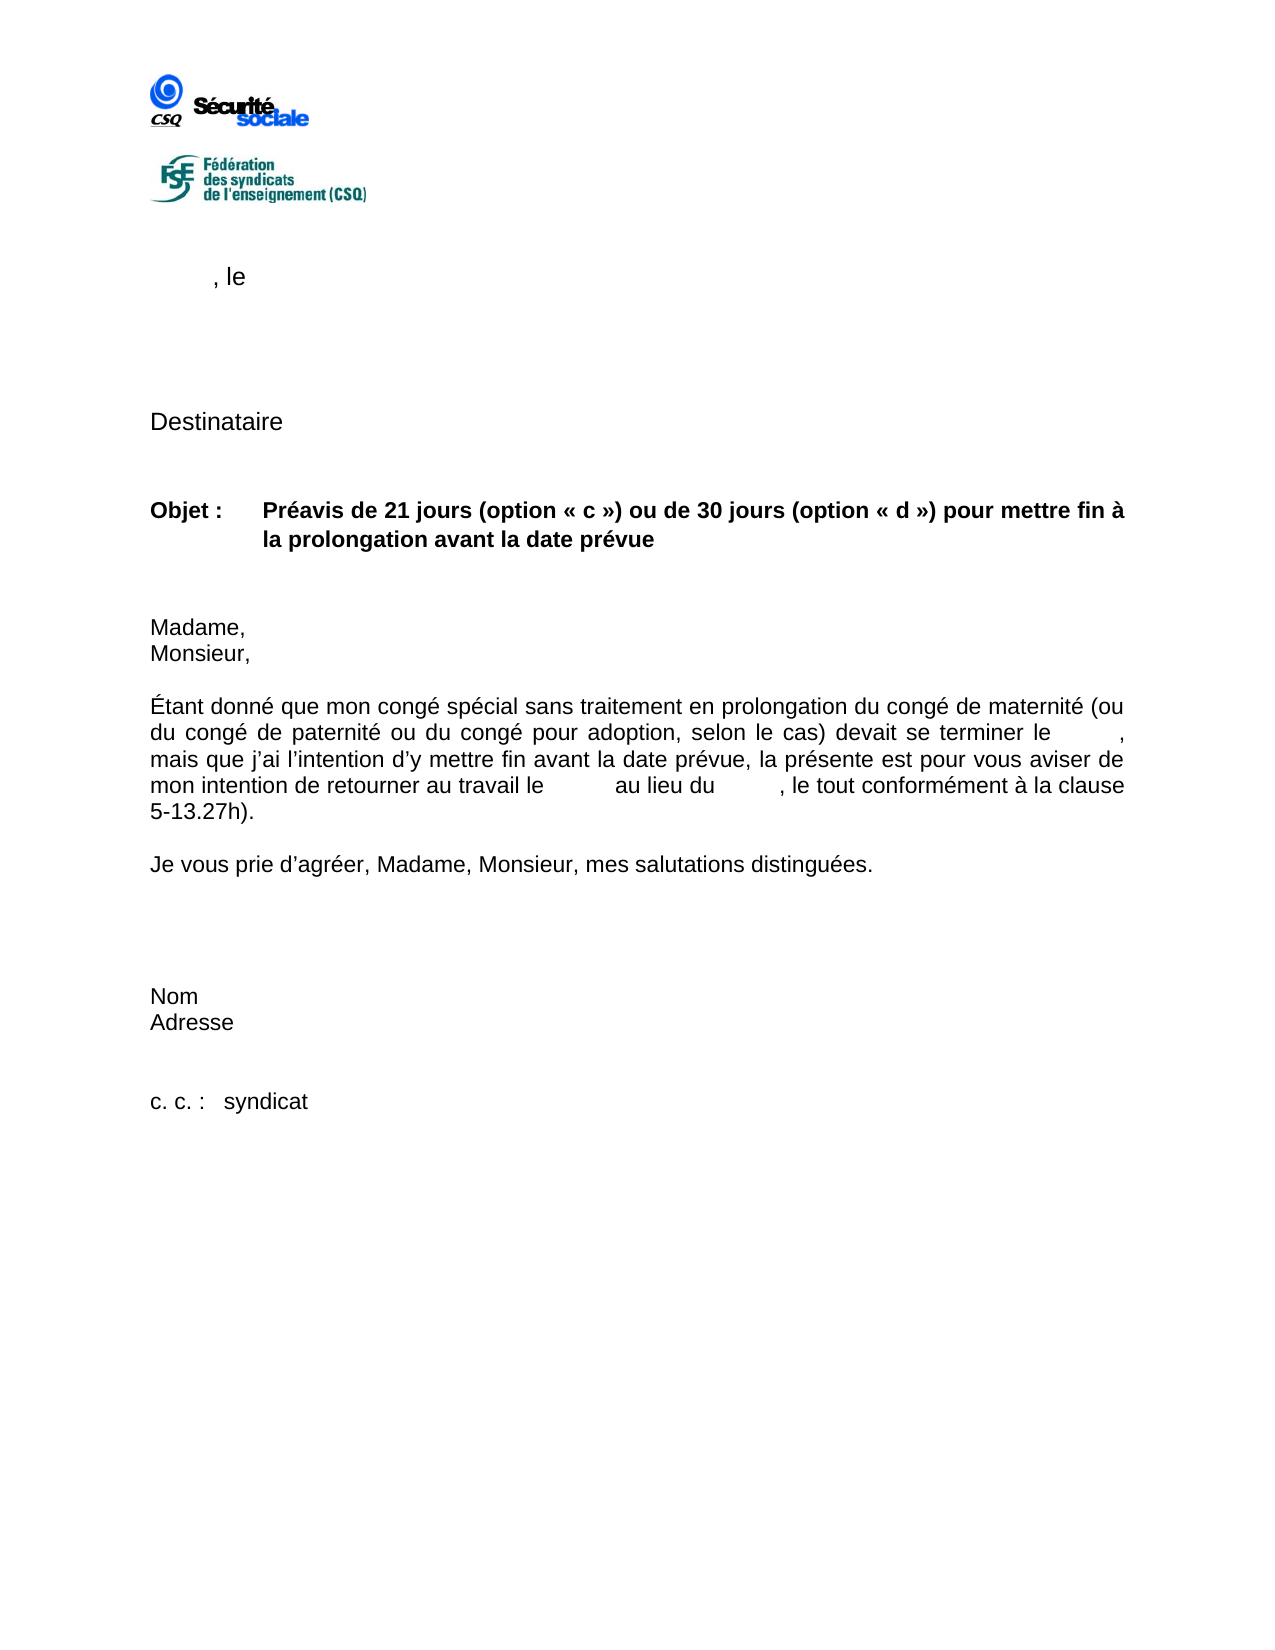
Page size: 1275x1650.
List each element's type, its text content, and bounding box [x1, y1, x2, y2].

text Nom [150, 983, 1125, 1009]
text Je vous prie d’agréer, Madame, Monsieur, mes salutations distinguées. [150, 851, 1125, 877]
text c. c. : syndicat [150, 1088, 1125, 1114]
text Adresse [150, 1009, 1125, 1036]
text Objet : Préavis de 21 jours (option « c ») ou de 30 jours (option « d ») pour mettre fin à la prolongation avant la date prévue [150, 494, 1125, 553]
text Madame, [150, 611, 1125, 640]
text Monsieur, [150, 640, 1125, 667]
text Destinataire [150, 407, 1125, 436]
text Étant donné que mon congé spécial sans traitement en prolongation du congé de maternité (ou du congé de paternité ou du congé pour adoption, selon le cas) devait se terminer le , mais que j’ai l’intention d’y mettre fin avant la date prévue, la présente est pour vous aviser de mon intention de retourner au travail le au lieu du , le tout conformément à la clause 5-13.27h). [150, 693, 1125, 825]
text , le [150, 261, 1125, 290]
picture [150, 155, 366, 203]
picture [150, 74, 309, 127]
